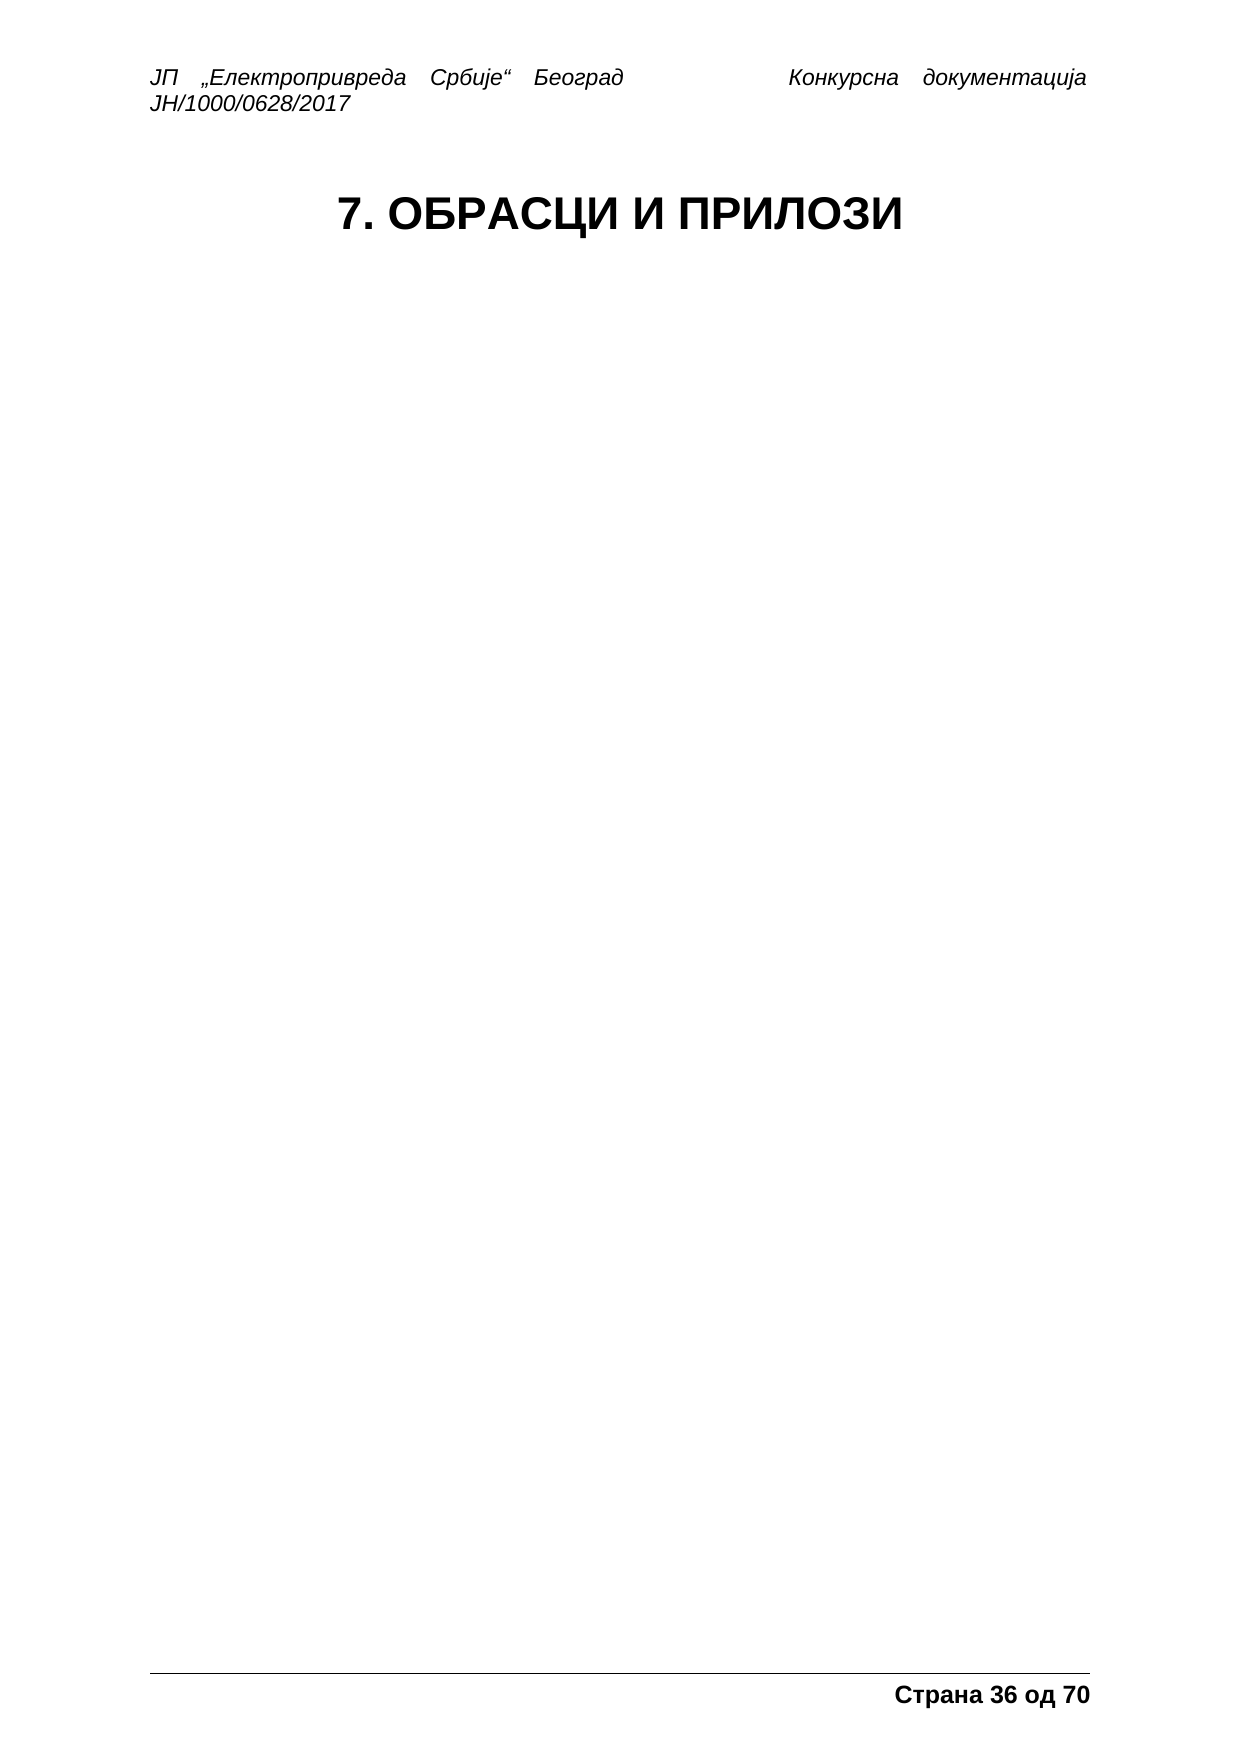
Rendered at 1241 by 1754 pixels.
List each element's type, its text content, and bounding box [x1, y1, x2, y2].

text 7. ОБРАСЦИ И ПРИЛОЗИ [150, 186, 1090, 239]
